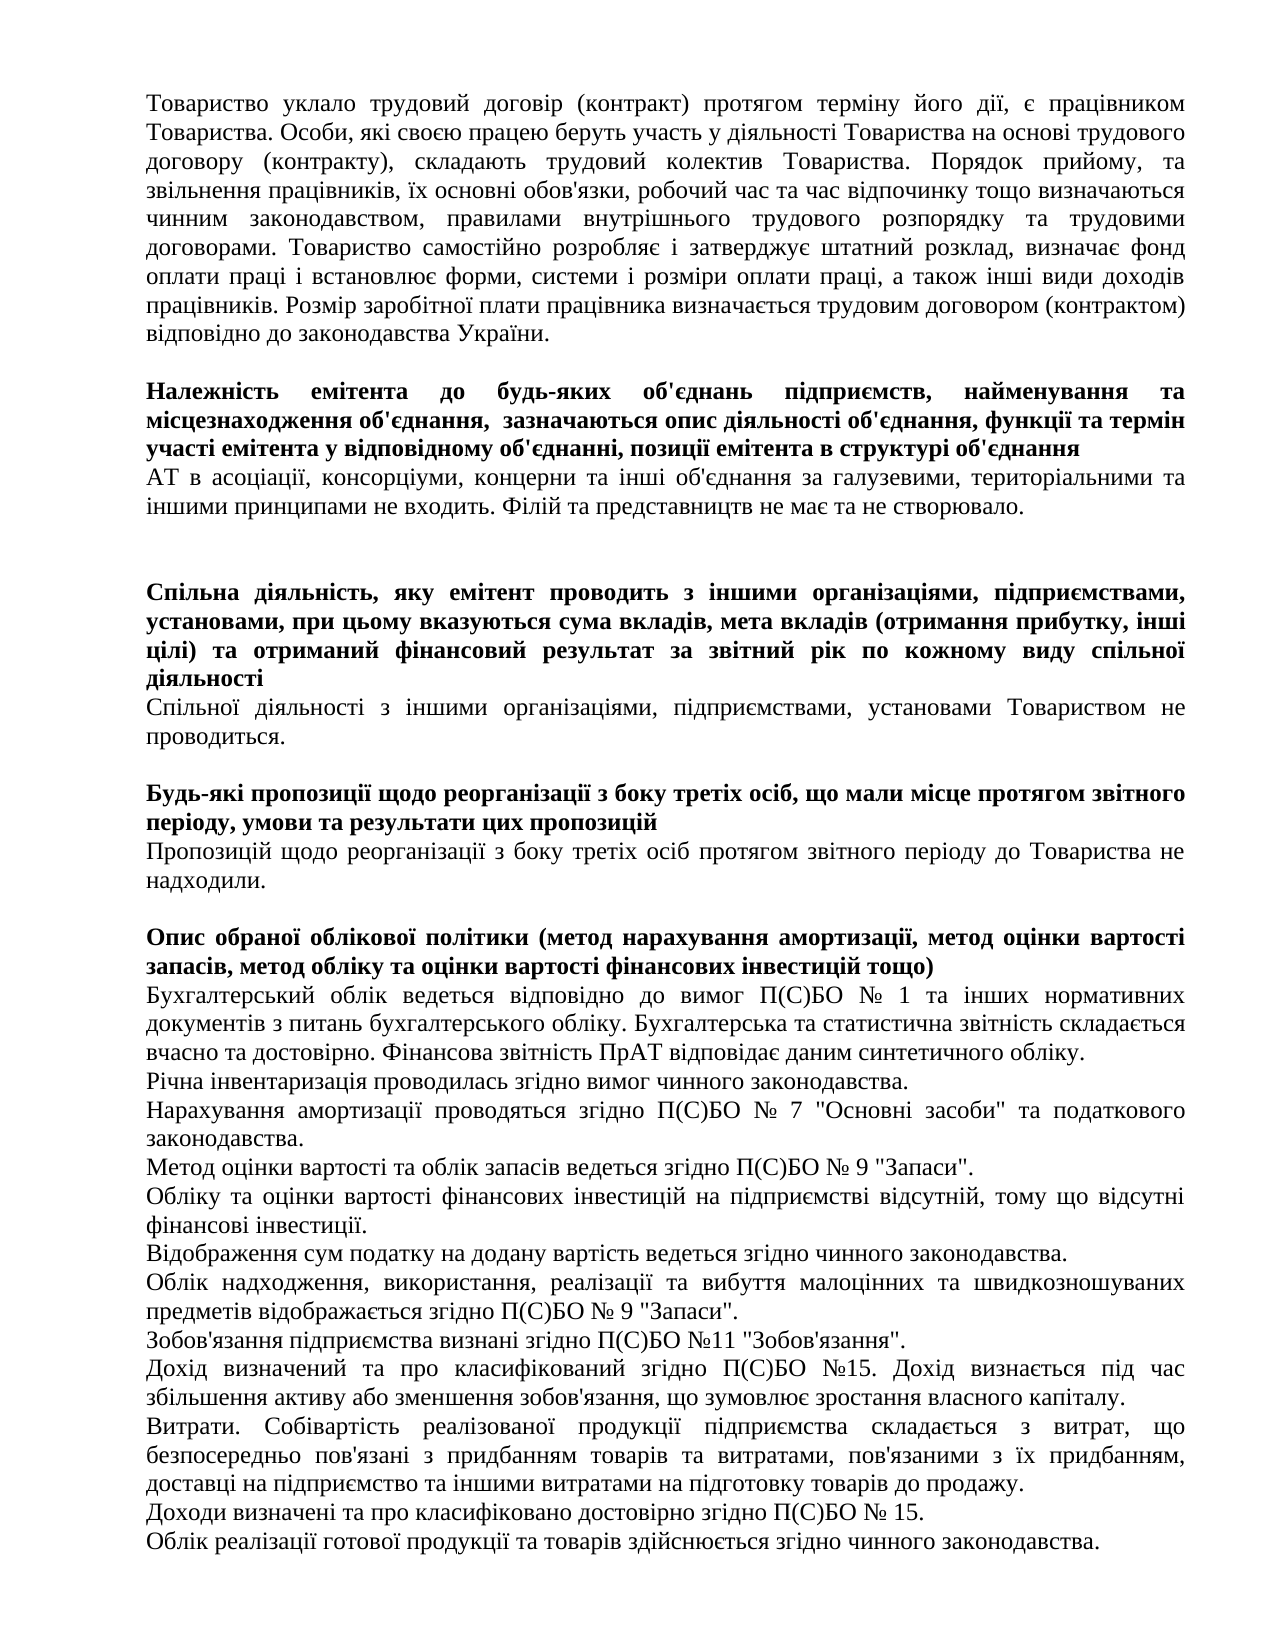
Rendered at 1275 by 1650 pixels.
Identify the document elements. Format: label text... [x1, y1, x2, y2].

text Дохiд визначений та про класифiкований згiдно П(С)БО №15. Дохiд визнається пiд час збiльшення активу або зменшення зобов'язання, що зумовлює зростання власного капiталу. [146, 1353, 1186, 1411]
text Витрати. Собiвартiсть реалiзованої продукцiї пiдприємства складається з витрат, що безпосередньо пов'язанi з придбанням товарiв та витратами, пов'язаними з їх придбанням, доставцi на пiдприємство та iншими витратами на пiдготовку товарiв до продажу. [146, 1411, 1186, 1497]
text Нарахування амортизацiї проводяться згiдно П(С)БО № 7 "Основнi засоби" та податкового законодавства. [146, 1095, 1186, 1152]
text Метод оцiнки вартостi та облiк запасiв ведеться згiдно П(С)БО № 9 "Запаси". [146, 1152, 1186, 1181]
text Опис обраної облікової політики (метод нарахування амортизації, метод оцінки вартості запасів, метод обліку та оцінки вартості фінансових інвестицій тощо) [146, 922, 1186, 980]
text Облiк надходження, використання, реалiзацiї та вибуття малоцiнних та швидкозношуваних предметiв вiдображається згiдно П(С)БО № 9 "Запаси". [146, 1267, 1186, 1325]
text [146, 88, 1186, 347]
text Доходи визначенi та про класифiковано достовiрно згiдно П(С)БО № 15. [146, 1497, 1186, 1526]
text Рiчна iнвентаризацiя проводилась згiдно вимог чинного законодавства. [146, 1066, 1186, 1095]
text Облiку та оцiнки вартостi фiнансових iнвестицiй на пiдприємствi вiдсутнiй, тому що вiдсутнi фiнансовi iнвестицiї. [146, 1181, 1186, 1238]
text Облiк реалiзацiї готової продукцiї та товарiв здiйснюється згiдно чинного законодавства. [146, 1526, 1186, 1555]
text Вiдображення сум податку на додану вартiсть ведеться згiдно чинного законодавства. [146, 1238, 1186, 1267]
text Пропозицiй щодо реорганiзацiї з боку третiх осiб протягом звiтного перiоду до Товариства не надходили. [146, 836, 1186, 893]
text Cпільна діяльність, яку емітент проводить з іншими організаціями, підприємствами, установами, при цьому вказуються сума вкладів, мета вкладів (отримання прибутку, інші цілі) та отриманий фінансовий результат за звітний рік по кожному виду спільної діяльності [146, 577, 1186, 692]
text Спiльної дiяльностi з iншими органiзацiями, пiдприємствами, установами Товариством не проводиться. [146, 692, 1186, 750]
text Зобов'язання пiдприємства визнанi згiдно П(С)БО №11 "Зобов'язання". [146, 1325, 1186, 1353]
text Бухгалтерський облiк ведеться вiдповiдно до вимог П(С)БО № 1 та iнших нормативних документiв з питань бухгалтерського облiку. Бухгалтерська та статистична звiтнiсть складається вчасно та достовiрно. Фiнансова звiтнiсть ПрАТ вiдповiдає даним синтетичного облiку. [146, 980, 1186, 1066]
text АТ в асоцiацiї, консорцiуми, концерни та iншi об'єднання за галузевими, територiальними та iншими принципами не входить. Фiлiй та представництв не має та не створювало. [146, 462, 1186, 520]
text Належність емітента до будь-яких об'єднань підприємств, найменування та місцезнаходження об'єднання, зазначаються опис діяльності об'єднання, функції та термін участі емітента у відповідному об'єднанні, позиції емітента в структурі об'єднання [146, 376, 1186, 462]
text Будь-які пропозиції щодо реорганізації з боку третіх осіб, що мали місце протягом звітного періоду, умови та результати цих пропозицій [146, 778, 1186, 836]
